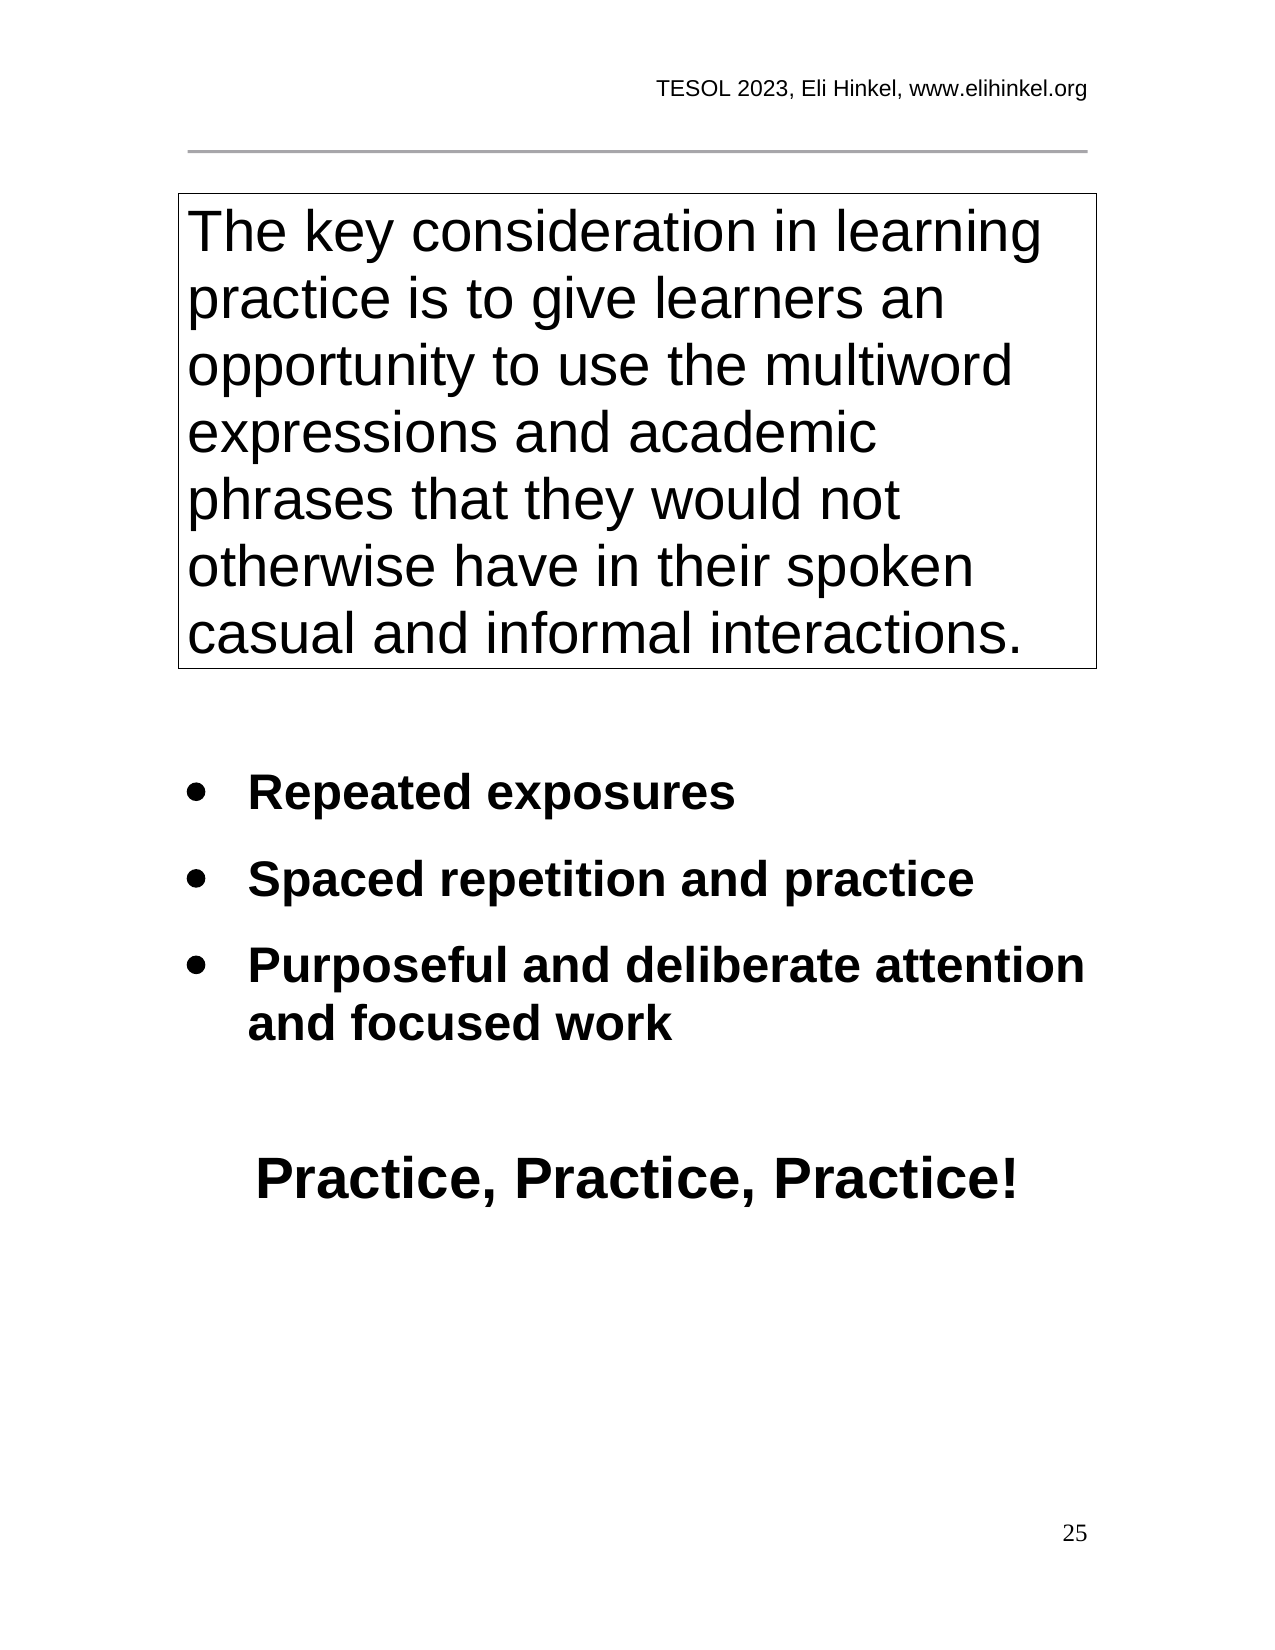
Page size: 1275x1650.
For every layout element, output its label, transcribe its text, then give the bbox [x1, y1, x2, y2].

list Repeated exposures [187, 762, 1087, 849]
list Purposeful and deliberate attention and focused work [187, 936, 1087, 1051]
text Practice, Practice, Practice! [187, 1144, 1087, 1211]
list Spaced repetition and practice [187, 849, 1087, 936]
text The key consideration in learning practice is to give learners an opportunity to use the multiword expressions and academic phrases that they would not otherwise have in their spoken casual and informal interactions. [179, 194, 1096, 668]
